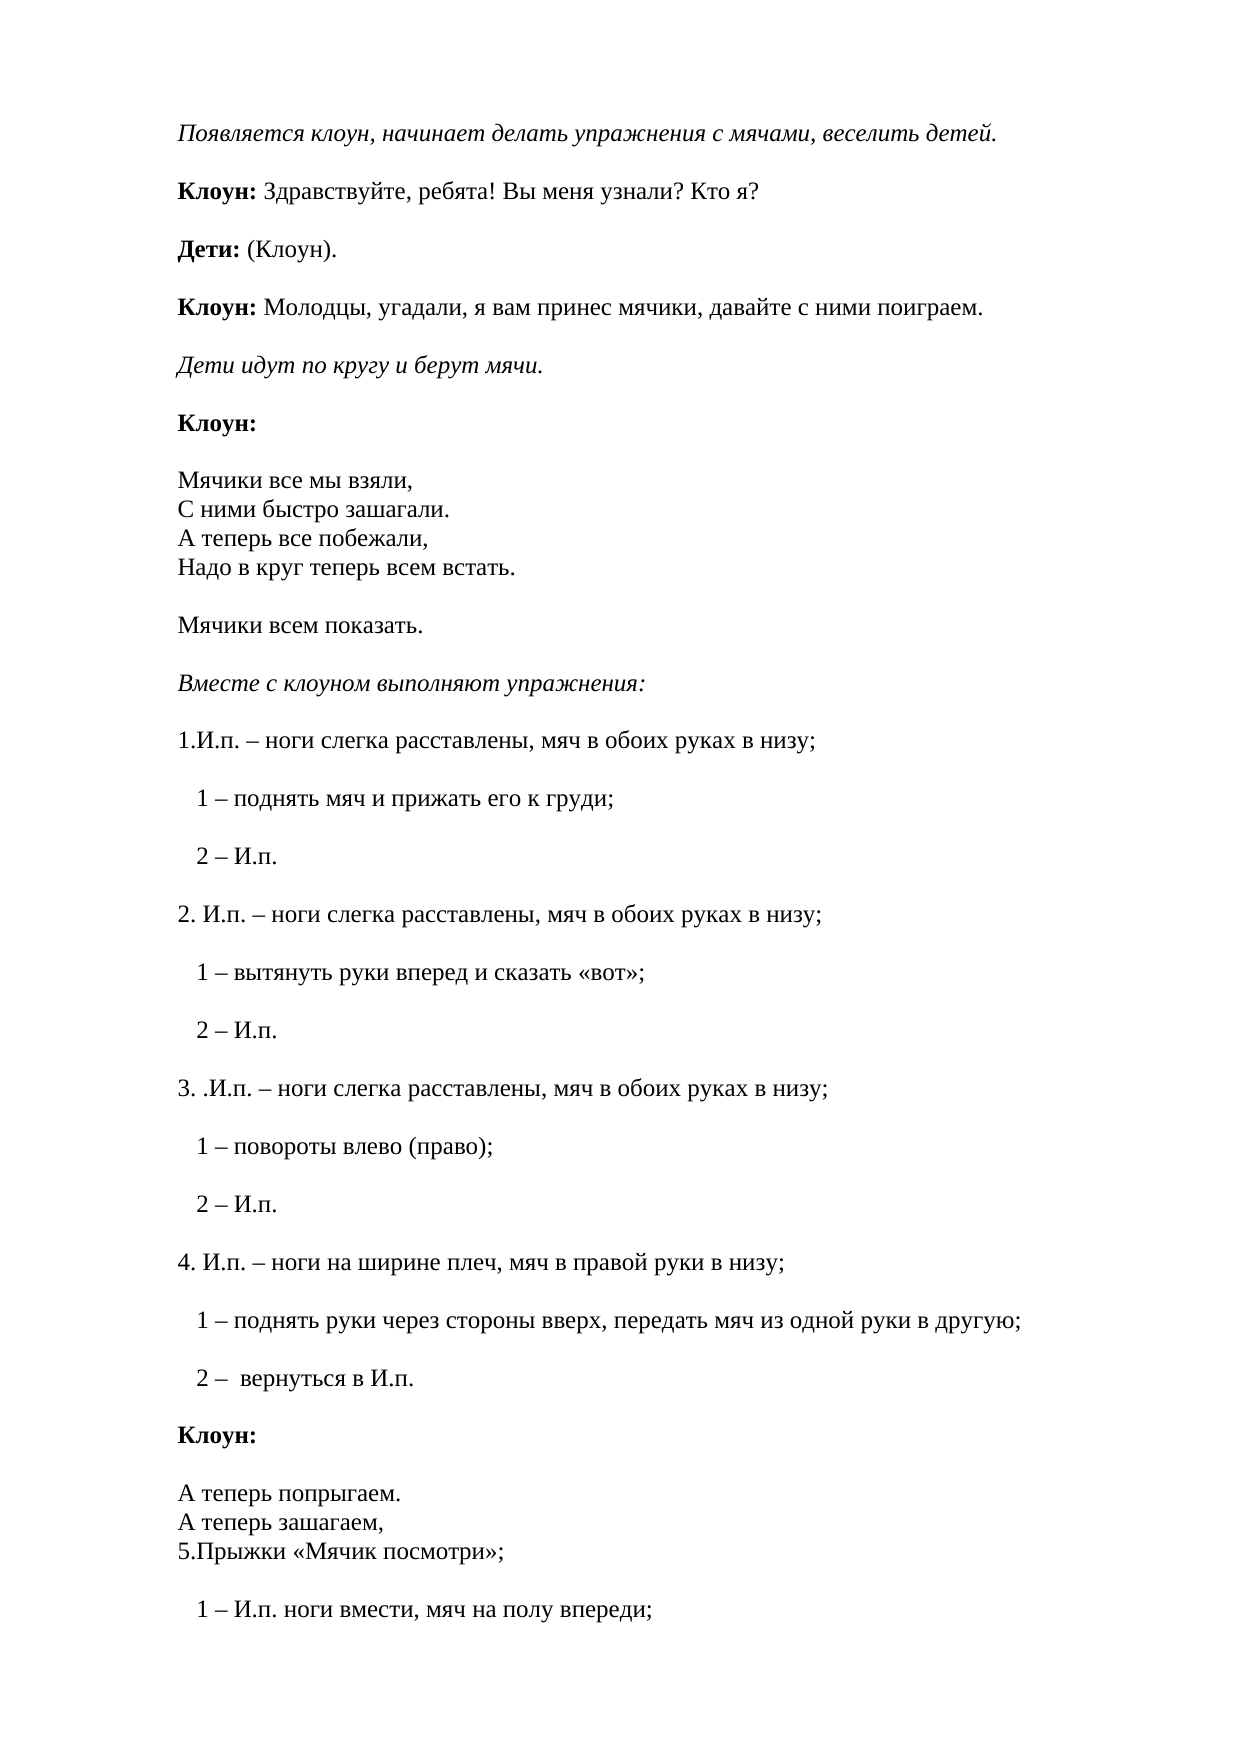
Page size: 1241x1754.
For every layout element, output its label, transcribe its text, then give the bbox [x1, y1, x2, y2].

text 2. И.п. – ноги слегка расставлены, мяч в обоих руках в низу; [177, 899, 1152, 928]
text 1 – поднять руки через стороны вверх, передать мяч из одной руки в другую; [177, 1305, 1152, 1333]
text 1.И.п. – ноги слегка расставлены, мяч в обоих руках в низу; [177, 726, 1152, 754]
text 2 – И.п. [177, 1015, 1152, 1044]
text 1 – вытянуть руки вперед и сказать «вот»; [177, 957, 1152, 986]
text 2 – И.п. [177, 841, 1152, 870]
text Клоун: Молодцы, угадали, я вам принес мячики, давайте с ними поиграем. [177, 292, 1152, 321]
text Клоун: Здравствуйте, ребята! Вы меня узнали? Кто я? [177, 176, 1152, 205]
text 1 – поднять мяч и прижать его к груди; [177, 783, 1152, 812]
text 1 – повороты влево (право); [177, 1131, 1152, 1160]
text Мячики все мы взяли, С ними быстро зашагали. А теперь все побежали, Надо в круг теперь всем встать. [177, 466, 1152, 581]
text Появляется клоун, начинает делать упражнения с мячами, веселить детей. [177, 118, 1152, 147]
text Дети: (Клоун). [177, 234, 1152, 263]
text 2 – И.п. [177, 1189, 1152, 1218]
text Вместе с клоуном выполняют упражнения: [177, 668, 1152, 696]
text Клоун: [177, 1421, 1152, 1449]
text 2 – вернуться в И.п. [177, 1363, 1152, 1391]
text 4. И.п. – ноги на ширине плеч, мяч в правой руки в низу; [177, 1247, 1152, 1276]
text 3. .И.п. – ноги слегка расставлены, мяч в обоих руках в низу; [177, 1073, 1152, 1102]
text А теперь попрыгаем. А теперь зашагаем, 5.Прыжки «Мячик посмотри»; [177, 1478, 1152, 1565]
text 1 – И.п. ноги вмести, мяч на полу впереди; [177, 1594, 1152, 1623]
text Дети идут по кругу и берут мячи. [177, 350, 1152, 378]
text Мячики всем показать. [177, 610, 1152, 638]
text Клоун: [177, 408, 1152, 436]
